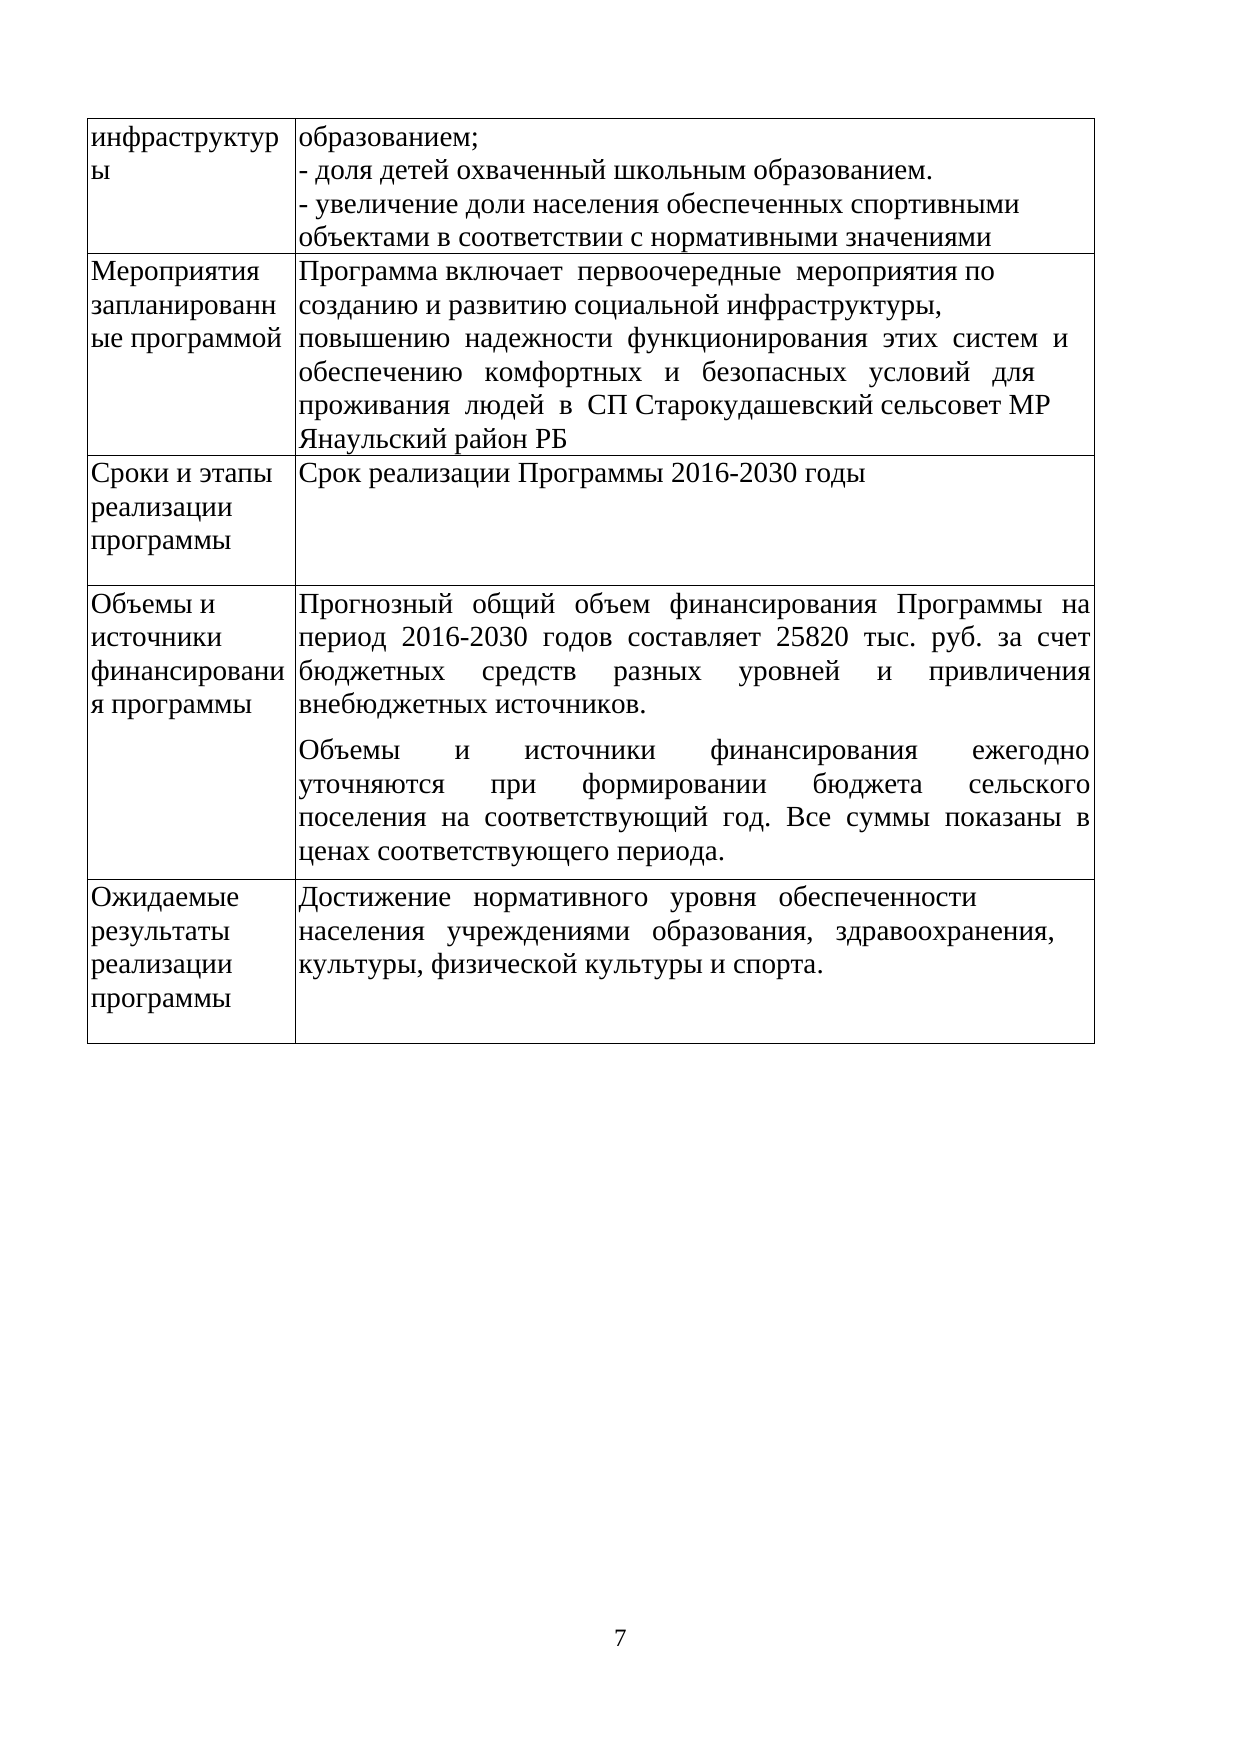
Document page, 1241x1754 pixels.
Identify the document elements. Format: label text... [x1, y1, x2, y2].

table_cell Прогнозный общий объем финансирования Программы на период 2016-2030 годов составляет 25820 тыс. руб. за счет бюджетных средств разных уровней и привличения внебюджетных источников. Объемы и источники финансирования ежегодно уточняются при формировании бюджета сельского поселения на соответствующий год. Все суммы показаны в ценах соответствующего периода. [296, 586, 1094, 879]
table_cell Мероприятия запланированные программой [88, 254, 295, 454]
table_cell Сроки и этапы реализации программы [88, 456, 295, 585]
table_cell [88, 119, 295, 253]
table_cell Срок реализации Программы 2016-2030 годы [296, 456, 1094, 585]
table_cell Программа включает первоочередные мероприятия по созданию и развитию социальной инфраструктуры, повышению надежности функционирования этих систем и обеспечению комфортных и безопасных условий для проживания людей в СП Старокудашевский сельсовет МР Янаульский район РБ [296, 254, 1094, 454]
table_cell Объемы и источники финансирования программы [88, 586, 295, 879]
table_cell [296, 119, 1094, 253]
table_cell Ожидаемые результаты реализации программы [88, 880, 295, 1043]
table_cell Достижение нормативного уровня обеспеченности населения учреждениями образования, здравоохранения, культуры, физической культуры и спорта. [296, 880, 1094, 1043]
